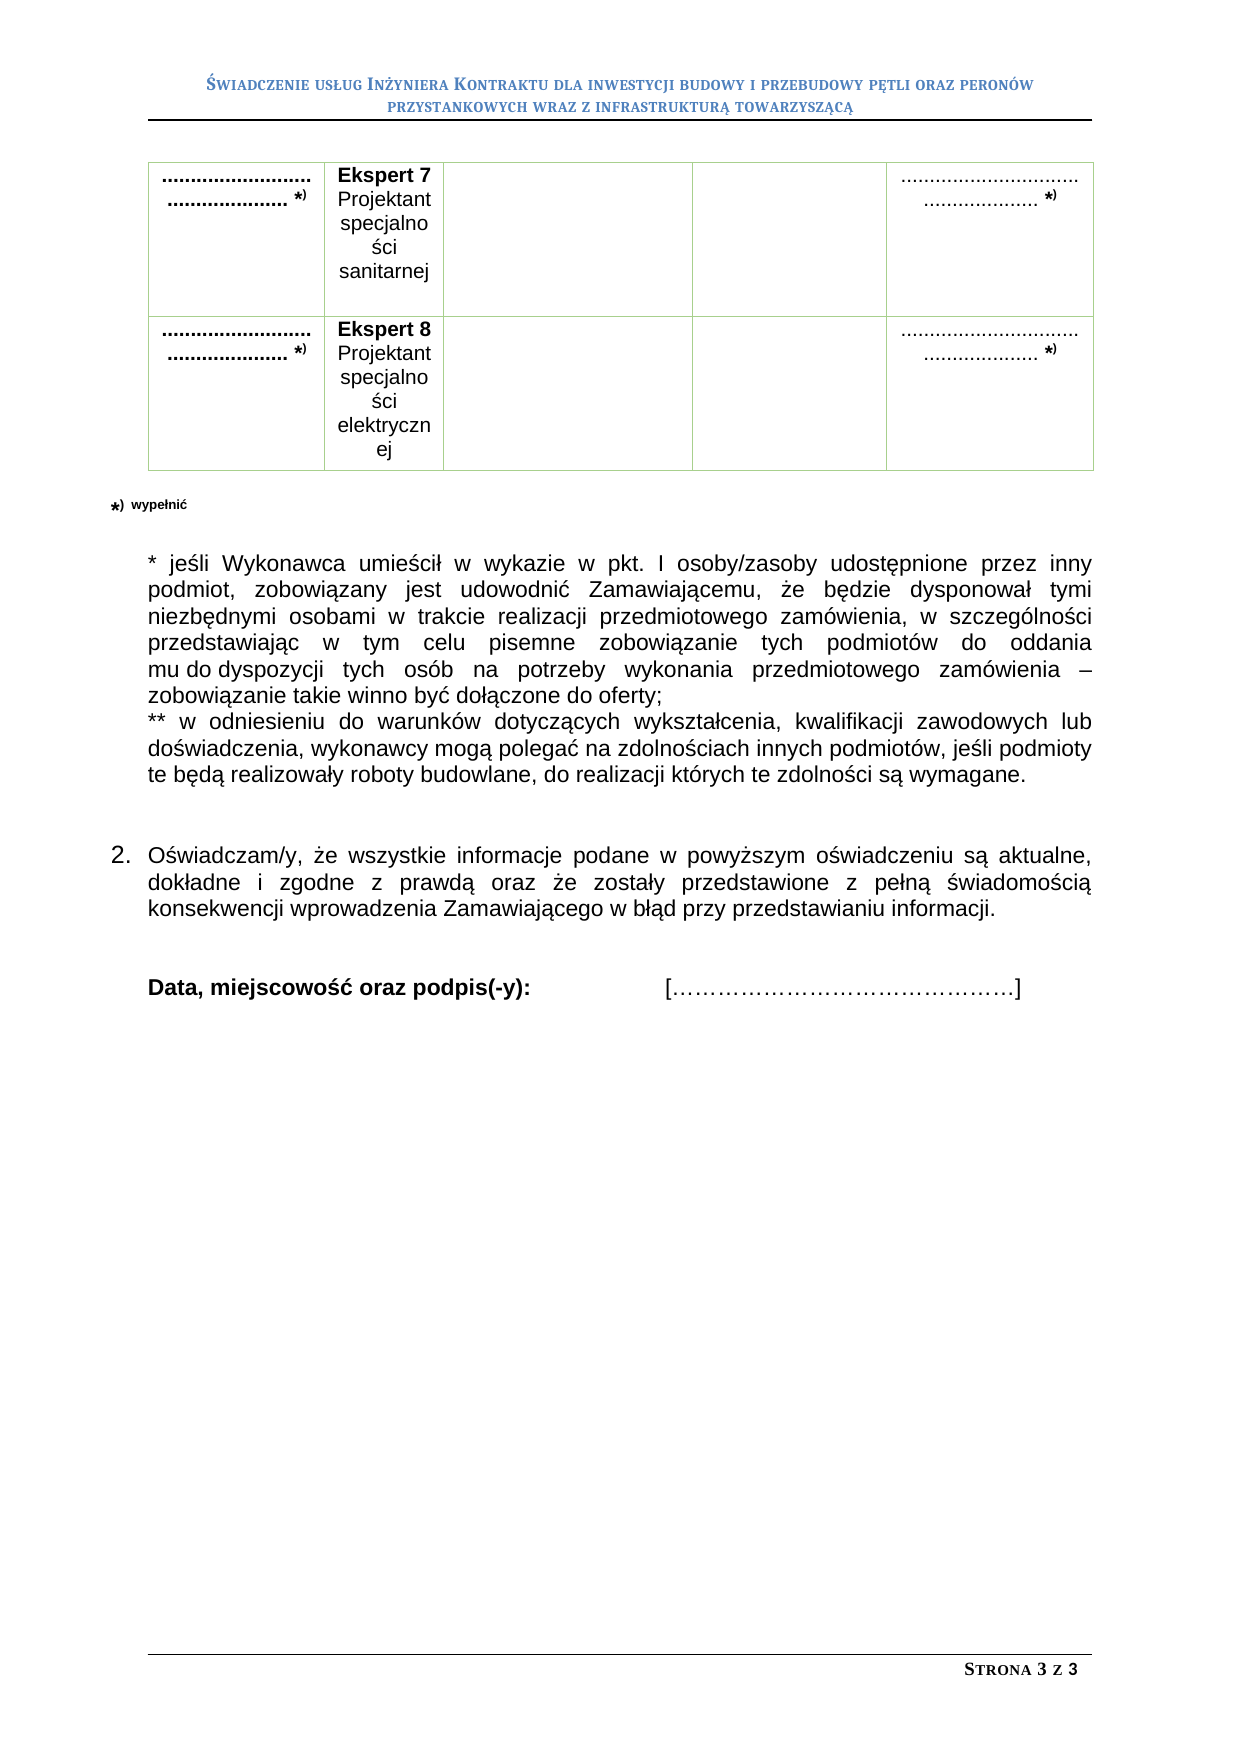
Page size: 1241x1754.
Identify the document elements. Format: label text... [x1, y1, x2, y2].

text Data, miejscowość oraz podpis(-y): [………………………………………] [148, 974, 1092, 1001]
text * jeśli Wykonawca umieścił w wykazie w pkt. I osoby/zasoby udostępnione przez inny podmiot, zobowiązany jest udowodnić Zamawiającemu, że będzie dysponował tymi niezbędnymi osobami w trakcie realizacji przedmiotowego zamówienia, w szczególności przedstawiając w tym celu pisemne zobowiązanie tych podmiotów do oddania mu do dyspozycji tych osób na potrzeby wykonania przedmiotowego zamówienia – zobowiązanie takie winno być dołączone do oferty; [148, 550, 1092, 708]
text *) wypełnić [111, 497, 1092, 524]
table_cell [149, 163, 324, 316]
table_cell [693, 163, 886, 316]
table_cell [887, 317, 1093, 470]
table_cell Ekspert 8 Projektant specjalności elektrycznej [325, 317, 443, 470]
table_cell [887, 163, 1093, 316]
table_cell [693, 317, 886, 470]
table_cell Ekspert 7 Projektant specjalności sanitarnej [325, 163, 443, 316]
text ** w odniesieniu do warunków dotyczących wykształcenia, kwalifikacji zawodowych lub doświadczenia, wykonawcy mogą polegać na zdolnościach innych podmiotów, jeśli podmioty te będą realizowały roboty budowlane, do realizacji których te zdolności są wymagane. [148, 708, 1092, 787]
table_cell [444, 163, 692, 316]
list Oświadczam/y, że wszystkie informacje podane w powyższym oświadczeniu są aktualne, dokładne i zgodne z prawdą oraz że zostały przedstawione z pełną świadomością konsekwencji wprowadzenia Zamawiającego w błąd przy przedstawianiu informacji. [111, 840, 1092, 921]
table_cell [444, 317, 692, 470]
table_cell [149, 317, 324, 470]
